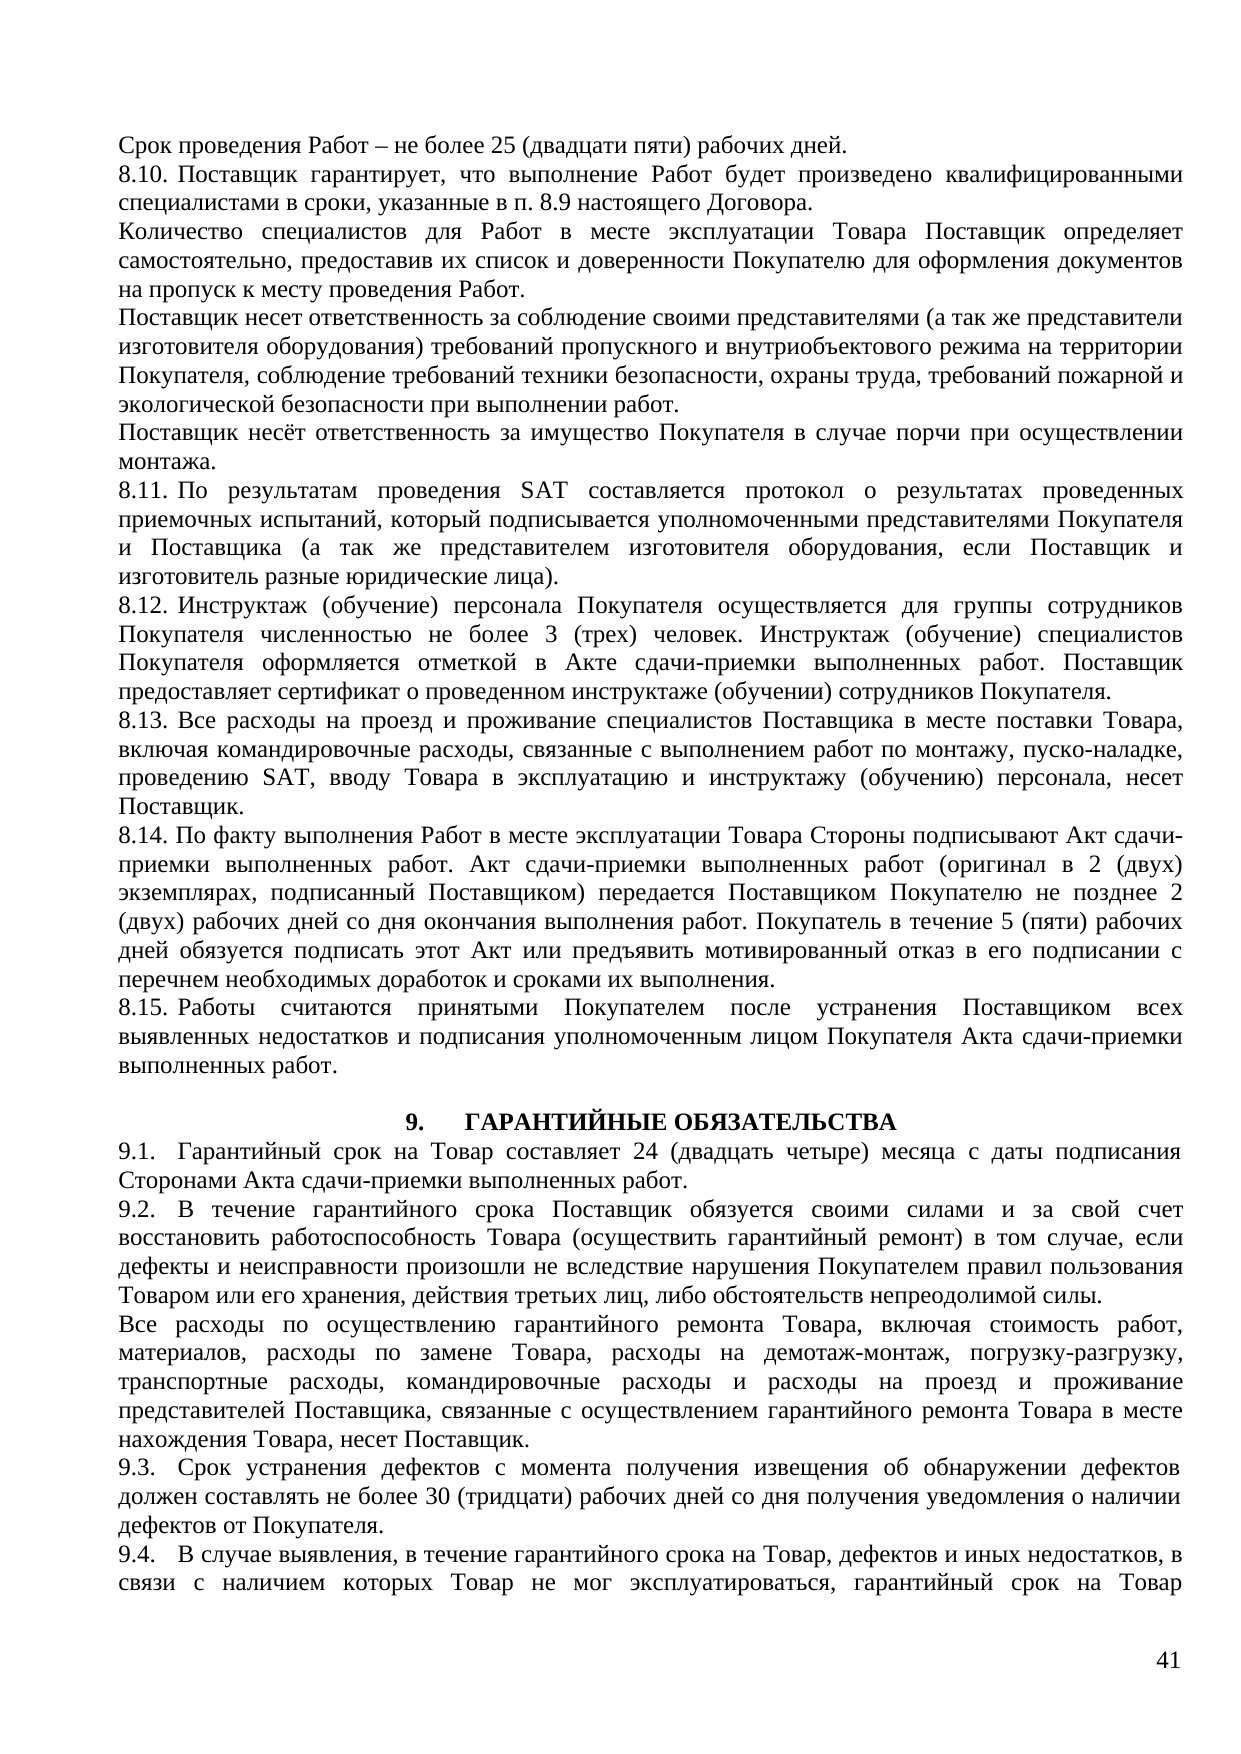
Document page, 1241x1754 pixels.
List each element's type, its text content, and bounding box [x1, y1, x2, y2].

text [118, 1539, 1184, 1596]
text 9.3. Срок устранения дефектов с момента получения извещения об обнаружении дефектов должен составлять не более со дня получения уведомления о наличии дефектов от Покупателя. [118, 1452, 1181, 1539]
text 9.2. В течение гарантийного срока Поставщик обязуется своими силами и за свой счет восстановить работоспособность Товара (осуществить гарантийный ремонт) в том случае, если дефекты и неисправности произошли не вследствие нарушения Покупателем правил пользования Товаром или его хранения, действия третьих лиц, либо обстоятельств непреодолимой силы. [118, 1194, 1184, 1309]
text Срок проведения Работ – не более 25 (двадцати пяти) рабочих дней. [118, 130, 1184, 159]
text 8.10. Поставщик гарантирует, что выполнение Работ будет произведено квалифицированными специалистами в сроки, указанные в п. 8.9 настоящего Договора. [118, 159, 1184, 216]
text 8.12. Инструктаж (обучение) персонала Покупателя осуществляется для группы сотрудников Покупателя численностью не более 3 (трех) человек. Инструктаж (обучение) специалистов Покупателя оформляется отметкой в Акте сдачи-приемки выполненных работ. Поставщик предоставляет сертификат о проведенном инструктаже (обучении) сотрудников Покупателя. [118, 590, 1184, 705]
text 9. ГАРАНТИЙНЫЕ ОБЯЗАТЕЛЬСТВА [118, 1107, 1184, 1136]
text 8.14. По факту выполнения Работ в месте эксплуатации Товара Стороны подписывают Акт сдачи-приемки выполненных работ. Акт сдачи-приемки выполненных работ (оригинал в 2 (двух) экземплярах, подписанный Поставщиком) передается Поставщиком Покупателю не позднее 2 (двух) рабочих дней со дня окончания выполнения работ. Покупатель в течение 5 (пяти) рабочих дней обязуется подписать этот Акт или предъявить мотивированный отказ в его подписании с перечнем необходимых доработок и сроками их выполнения. [118, 820, 1184, 992]
text 9.1. Гарантийный срок на Товар составляет с даты подписания Сторонами Акта сдачи-приемки выполненных работ. [118, 1136, 1181, 1194]
text Все расходы по осуществлению гарантийного ремонта Товара, включая стоимость работ, материалов, расходы по замене Товара, расходы на демотаж-монтаж, погрузку-разгрузку, транспортные расходы, командировочные расходы и расходы на проезд и проживание представителей Поставщика, связанные с осуществлением гарантийного ремонта Товара в месте нахождения Товара, несет Поставщик. [118, 1309, 1184, 1452]
text Поставщик несёт ответственность за имущество Покупателя в случае порчи при осуществлении монтажа. [118, 417, 1184, 475]
text Количество специалистов для Работ в месте эксплуатации Товара Поставщик определяет самостоятельно, предоставив их список и доверенности Покупателю для оформления документов на пропуск к месту проведения Работ. [118, 216, 1184, 302]
text 8.15. Работы считаются принятыми Покупателем после устранения Поставщиком всех выявленных недостатков и подписания уполномоченным лицом Покупателя Акта сдачи-приемки выполненных работ. [118, 992, 1184, 1079]
text 8.13. Все расходы на проезд и проживание специалистов Поставщика в месте поставки Товара, включая командировочные расходы, связанные с выполнением работ по монтажу, пуско-наладке, проведению SAT, вводу Товара в эксплуатацию и инструктажу (обучению) персонала, несет Поставщик. [118, 705, 1184, 820]
text 8.11. По результатам проведения SAT составляется протокол о результатах проведенных приемочных испытаний, который подписывается уполномоченными представителями Покупателя и Поставщика (а так же представителем изготовителя оборудования, если Поставщик и изготовитель разные юридические лица). [118, 475, 1184, 590]
text Поставщик несет ответственность за соблюдение своими представителями (а так же представители изготовителя оборудования) требований пропускного и внутриобъектового режима на территории Покупателя, соблюдение требований техники безопасности, охраны труда, требований пожарной и экологической безопасности при выполнении работ. [118, 302, 1184, 417]
